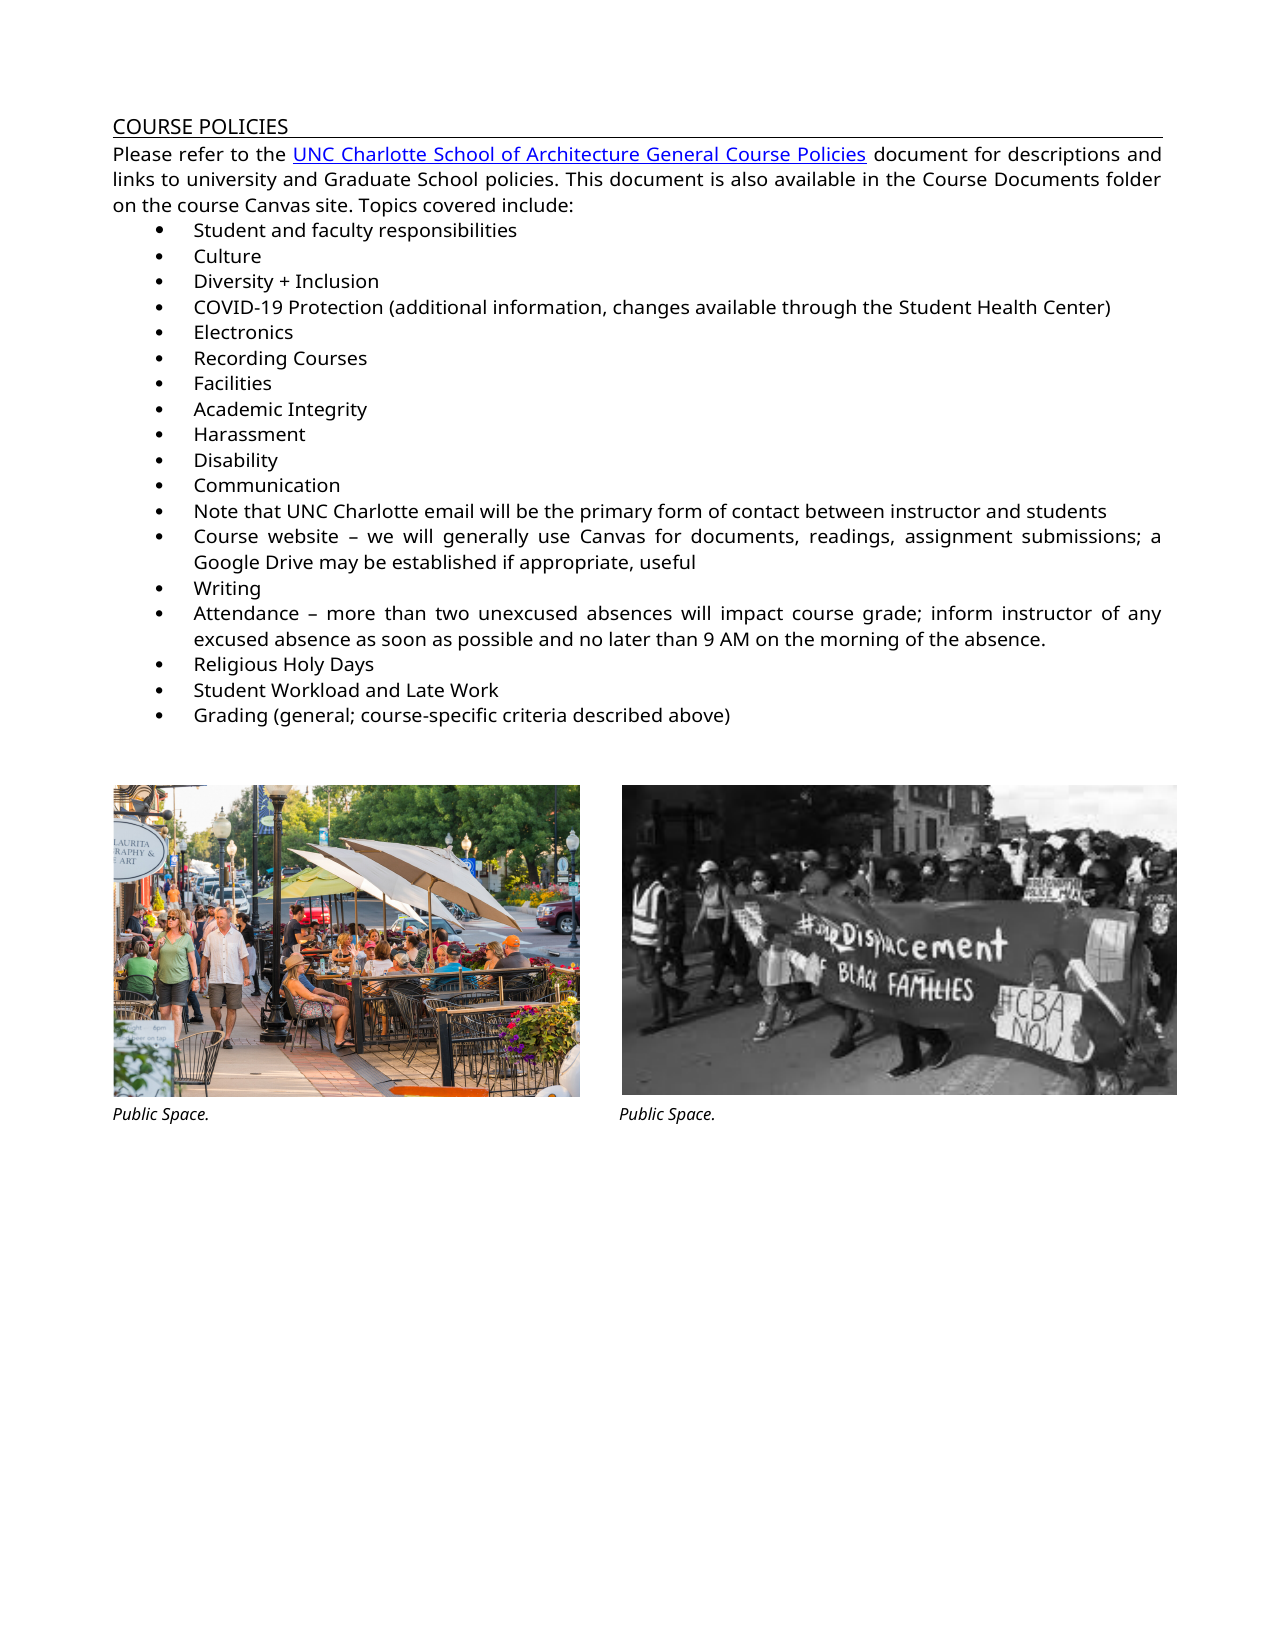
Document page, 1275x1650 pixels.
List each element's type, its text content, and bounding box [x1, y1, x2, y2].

list Note that UNC Charlotte email will be the primary form of contact between instructor and students [156, 291, 1162, 317]
list Electronics [156, 112, 1162, 138]
picture [622, 578, 1177, 888]
list Disability [156, 240, 1162, 266]
picture [113, 578, 579, 889]
list Grading (general; course-specific criteria described above) [156, 495, 1162, 521]
list Recording Courses [156, 138, 1162, 163]
list Academic Integrity [156, 189, 1162, 214]
list Course website – we will generally use Canvas for documents, readings, assignment submissions; a Google Drive may be established if appropriate, useful [156, 317, 1162, 368]
list Attendance – more than two unexcused absences will impact course grade; inform instructor of any excused absence as soon as possible and no later than 9 AM on the morning of the absence. [156, 393, 1162, 444]
list Communication [156, 266, 1162, 291]
list Student Workload and Late Work [156, 470, 1162, 495]
list Facilities [156, 163, 1162, 189]
list Writing [156, 368, 1162, 393]
list Harassment [156, 214, 1162, 240]
list Religious Holy Days [156, 444, 1162, 470]
